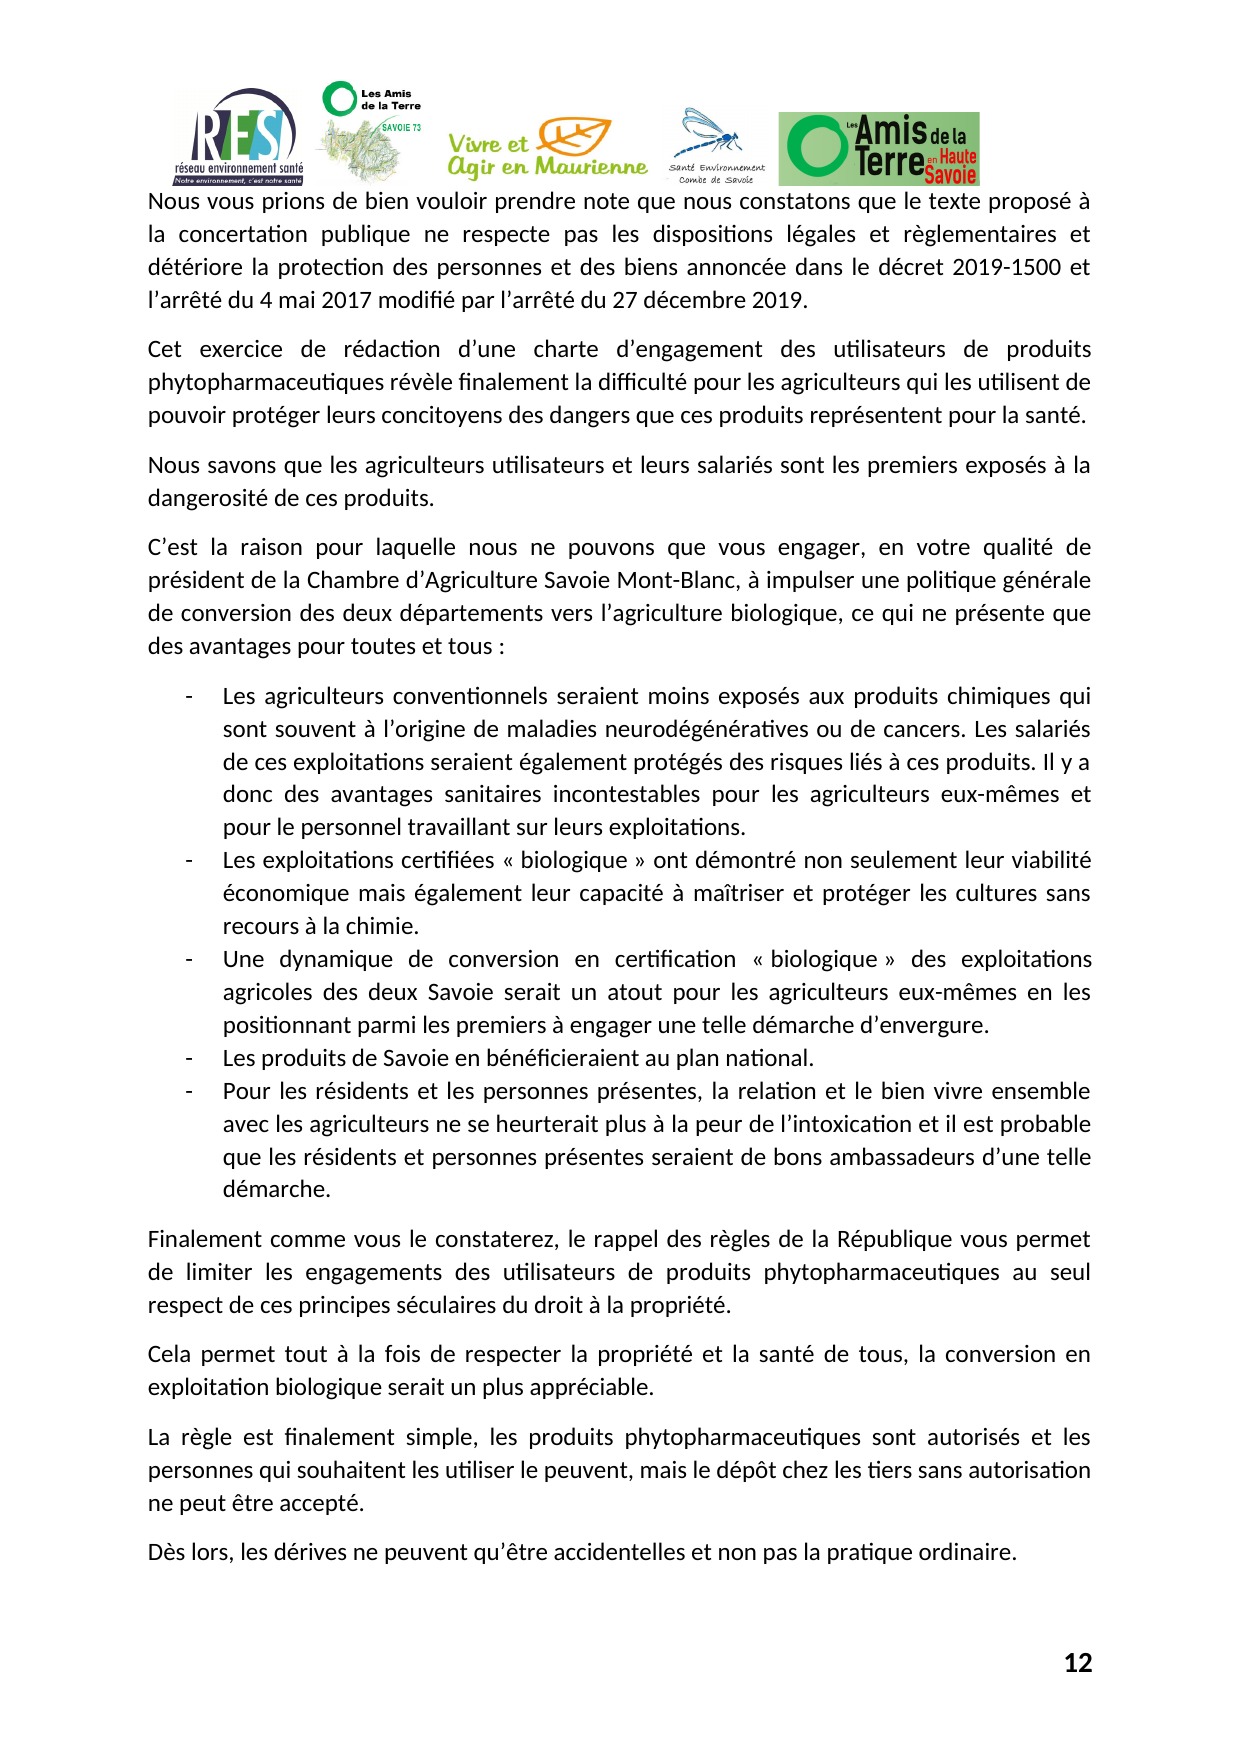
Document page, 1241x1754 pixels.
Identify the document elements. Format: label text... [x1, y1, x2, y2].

text Dès lors, les dérives ne peuvent qu’être accidentelles et non pas la pratique ordinaire. [148, 1537, 1093, 1567]
text C’est la raison pour laquelle nous ne pouvons que vous engager, en votre qualité de président de la Chambre d’Agriculture Savoie Mont-Blanc, à impulser une politique générale de conversion des deux départements vers l’agriculture biologique, ce qui ne présente que des avantages pour toutes et tous : [148, 532, 1093, 661]
picture [313, 75, 428, 186]
list Les exploitations certifiées « biologique » ont démontré non seulement leur viabilité économique mais également leur capacité à maîtriser et protéger les cultures sans recours à la chimie. [185, 844, 1093, 941]
text Cet exercice de rédaction d’une charte d’engagement des utilisateurs de produits phytopharmaceutiques révèle finalement la difficulté pour les agriculteurs qui les utilisent de pouvoir protéger leurs concitoyens des dangers que ces produits représentent pour la santé. [148, 334, 1093, 430]
picture [172, 88, 304, 186]
text Nous vous prions de bien vouloir prendre note que nous constatons que le texte proposé à la concertation publique ne respecte pas les dispositions légales et règlementaires et détériore la protection des personnes et des biens annoncée dans le décret 2019-1500 et l’arrêté du 4 mai 2017 modifié par l’arrêté du 27 décembre 2019. [148, 185, 1093, 314]
list Pour les résidents et les personnes présentes, la relation et le bien vivre ensemble avec les agriculteurs ne se heurterait plus à la peur de l’intoxication et il est probable que les résidents et personnes présentes seraient de bons ambassadeurs d’une telle démarche. [185, 1075, 1093, 1204]
text Finalement comme vous le constaterez, le rappel des règles de la République vous permet de limiter les engagements des utilisateurs de produits phytopharmaceutiques au seul respect de ces principes séculaires du droit à la propriété. [148, 1223, 1093, 1319]
list Les agriculteurs conventionnels seraient moins exposés aux produits chimiques qui sont souvent à l’origine de maladies neurodégénératives ou de cancers. Les salariés de ces exploitations seraient également protégés des risques liés à ces produits. Il y a donc des avantages sanitaires incontestables pour les agriculteurs eux-mêmes et pour le personnel travaillant sur leurs exploitations. [185, 680, 1093, 842]
text La règle est finalement simple, les produits phytopharmaceutiques sont autorisés et les personnes qui souhaitent les utiliser le peuvent, mais le dépôt chez les tiers sans autorisation ne peut être accepté. [148, 1421, 1093, 1517]
list Les produits de Savoie en bénéficieraient au plan national. [185, 1042, 1093, 1072]
text Cela permet tout à la fois de respecter la propriété et la santé de tous, la conversion en exploitation biologique serait un plus appréciable. [148, 1339, 1093, 1402]
picture [778, 112, 980, 186]
list Une dynamique de conversion en certification « biologique » des exploitations agricoles des deux Savoie serait un atout pour les agriculteurs eux-mêmes en les positionnant parmi les premiers à engager une telle démarche d’envergure. [185, 943, 1093, 1039]
text Nous savons que les agriculteurs utilisateurs et leurs salariés sont les premiers exposés à la dangerosité de ces produits. [148, 449, 1093, 512]
